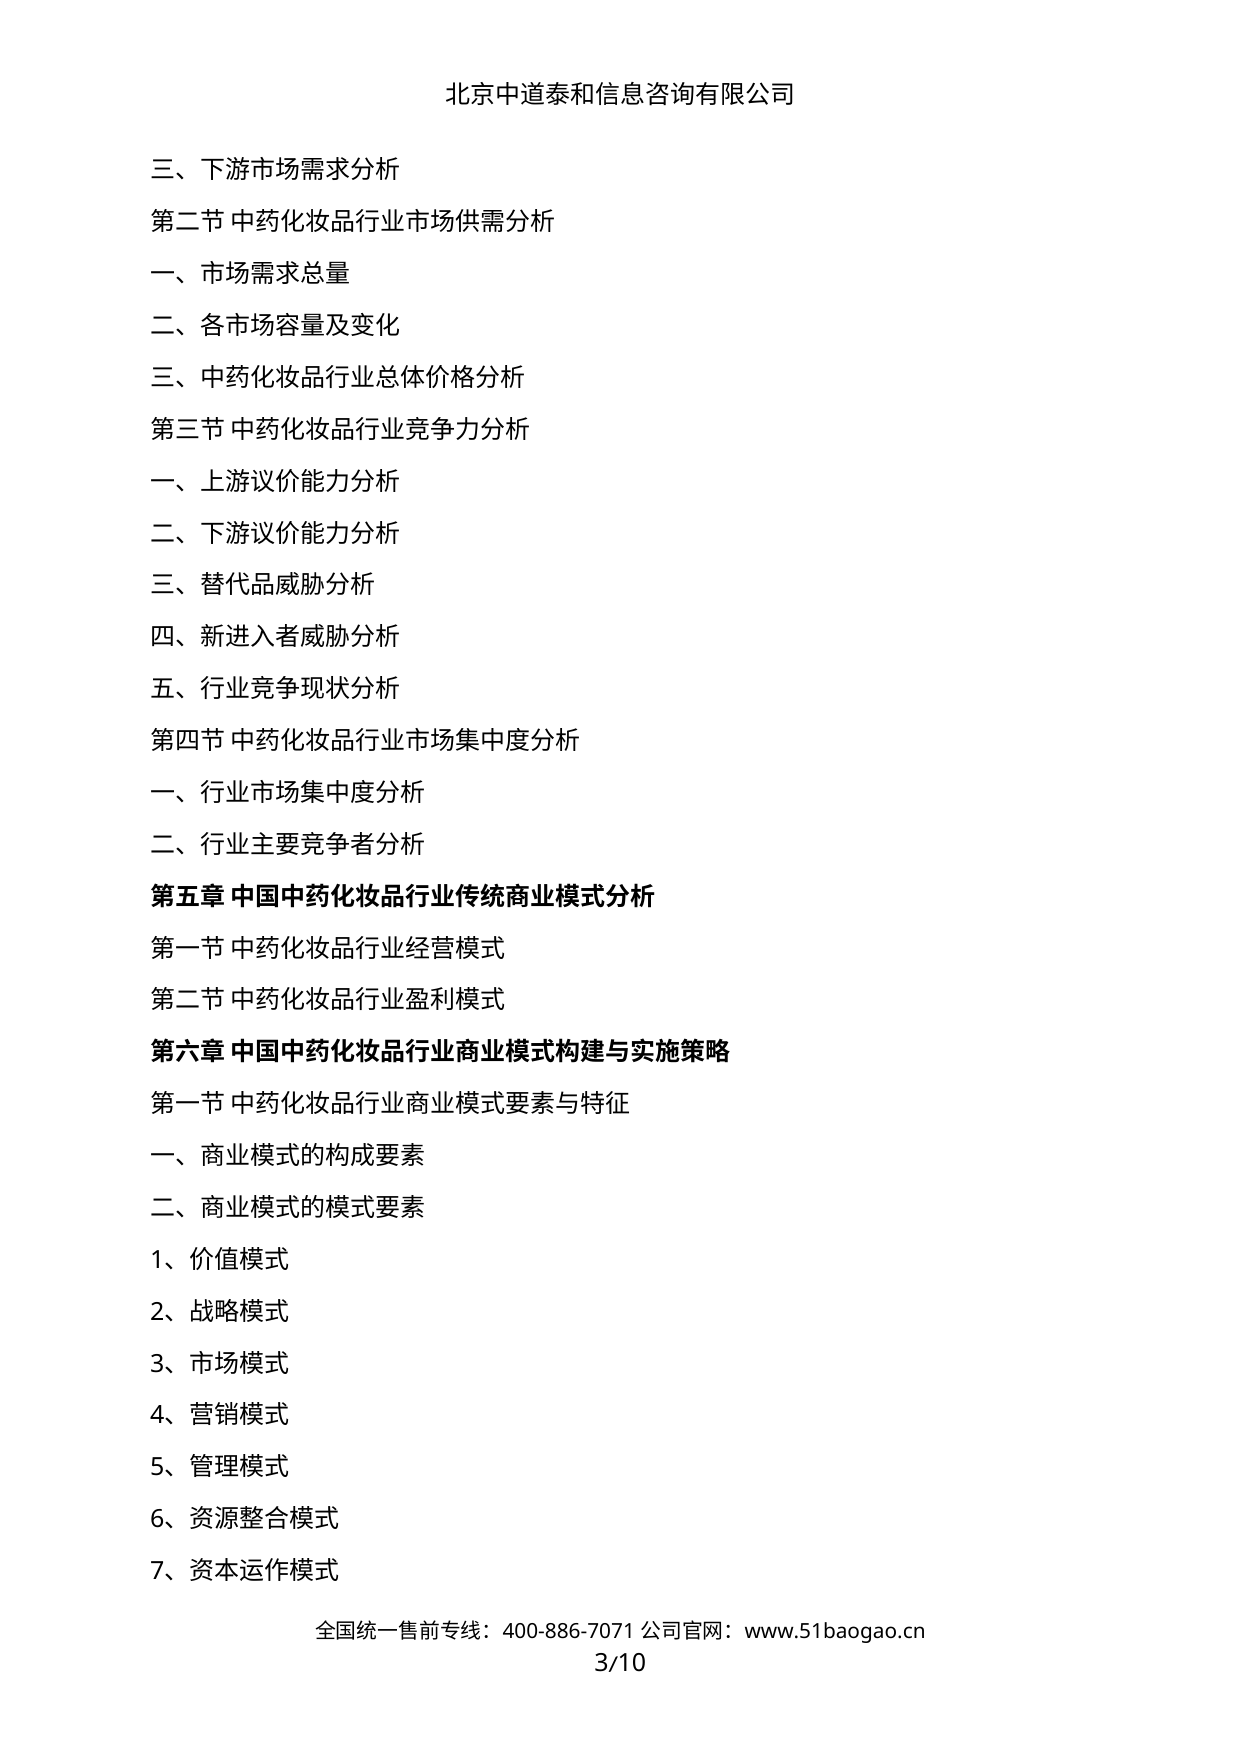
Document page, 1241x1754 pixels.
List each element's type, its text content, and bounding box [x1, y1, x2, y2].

text 二、行业主要竞争者分析 [150, 824, 1090, 861]
text 第一节 中药化妆品行业经营模式 [150, 928, 1090, 964]
text 五、行业竞争现状分析 [150, 669, 1090, 705]
text 三、下游市场需求分析 [150, 150, 1090, 186]
text 二、商业模式的模式要素 [150, 1187, 1090, 1224]
text 一、行业市场集中度分析 [150, 772, 1090, 809]
text 第二节 中药化妆品行业市场供需分析 [150, 202, 1090, 238]
text 第五章 中国中药化妆品行业传统商业模式分析 [150, 876, 1090, 912]
text 一、商业模式的构成要素 [150, 1136, 1090, 1172]
text 第二节 中药化妆品行业盈利模式 [150, 980, 1090, 1016]
text 三、替代品威胁分析 [150, 565, 1090, 601]
text 第六章 中国中药化妆品行业商业模式构建与实施策略 [150, 1032, 1090, 1068]
text 三、中药化妆品行业总体价格分析 [150, 357, 1090, 394]
text 二、下游议价能力分析 [150, 513, 1090, 549]
text 6、资源整合模式 [150, 1499, 1090, 1535]
text 四、新进入者威胁分析 [150, 617, 1090, 653]
text 第三节 中药化妆品行业竞争力分析 [150, 409, 1090, 446]
text 4、营销模式 [150, 1395, 1090, 1431]
text 5、管理模式 [150, 1447, 1090, 1483]
text 第一节 中药化妆品行业商业模式要素与特征 [150, 1084, 1090, 1120]
text 3、市场模式 [150, 1343, 1090, 1379]
text 一、市场需求总量 [150, 254, 1090, 290]
text 第四节 中药化妆品行业市场集中度分析 [150, 721, 1090, 757]
text 一、上游议价能力分析 [150, 461, 1090, 497]
text 2、战略模式 [150, 1291, 1090, 1327]
text 二、各市场容量及变化 [150, 306, 1090, 342]
text 1、价值模式 [150, 1239, 1090, 1276]
text 7、资本运作模式 [150, 1551, 1090, 1587]
